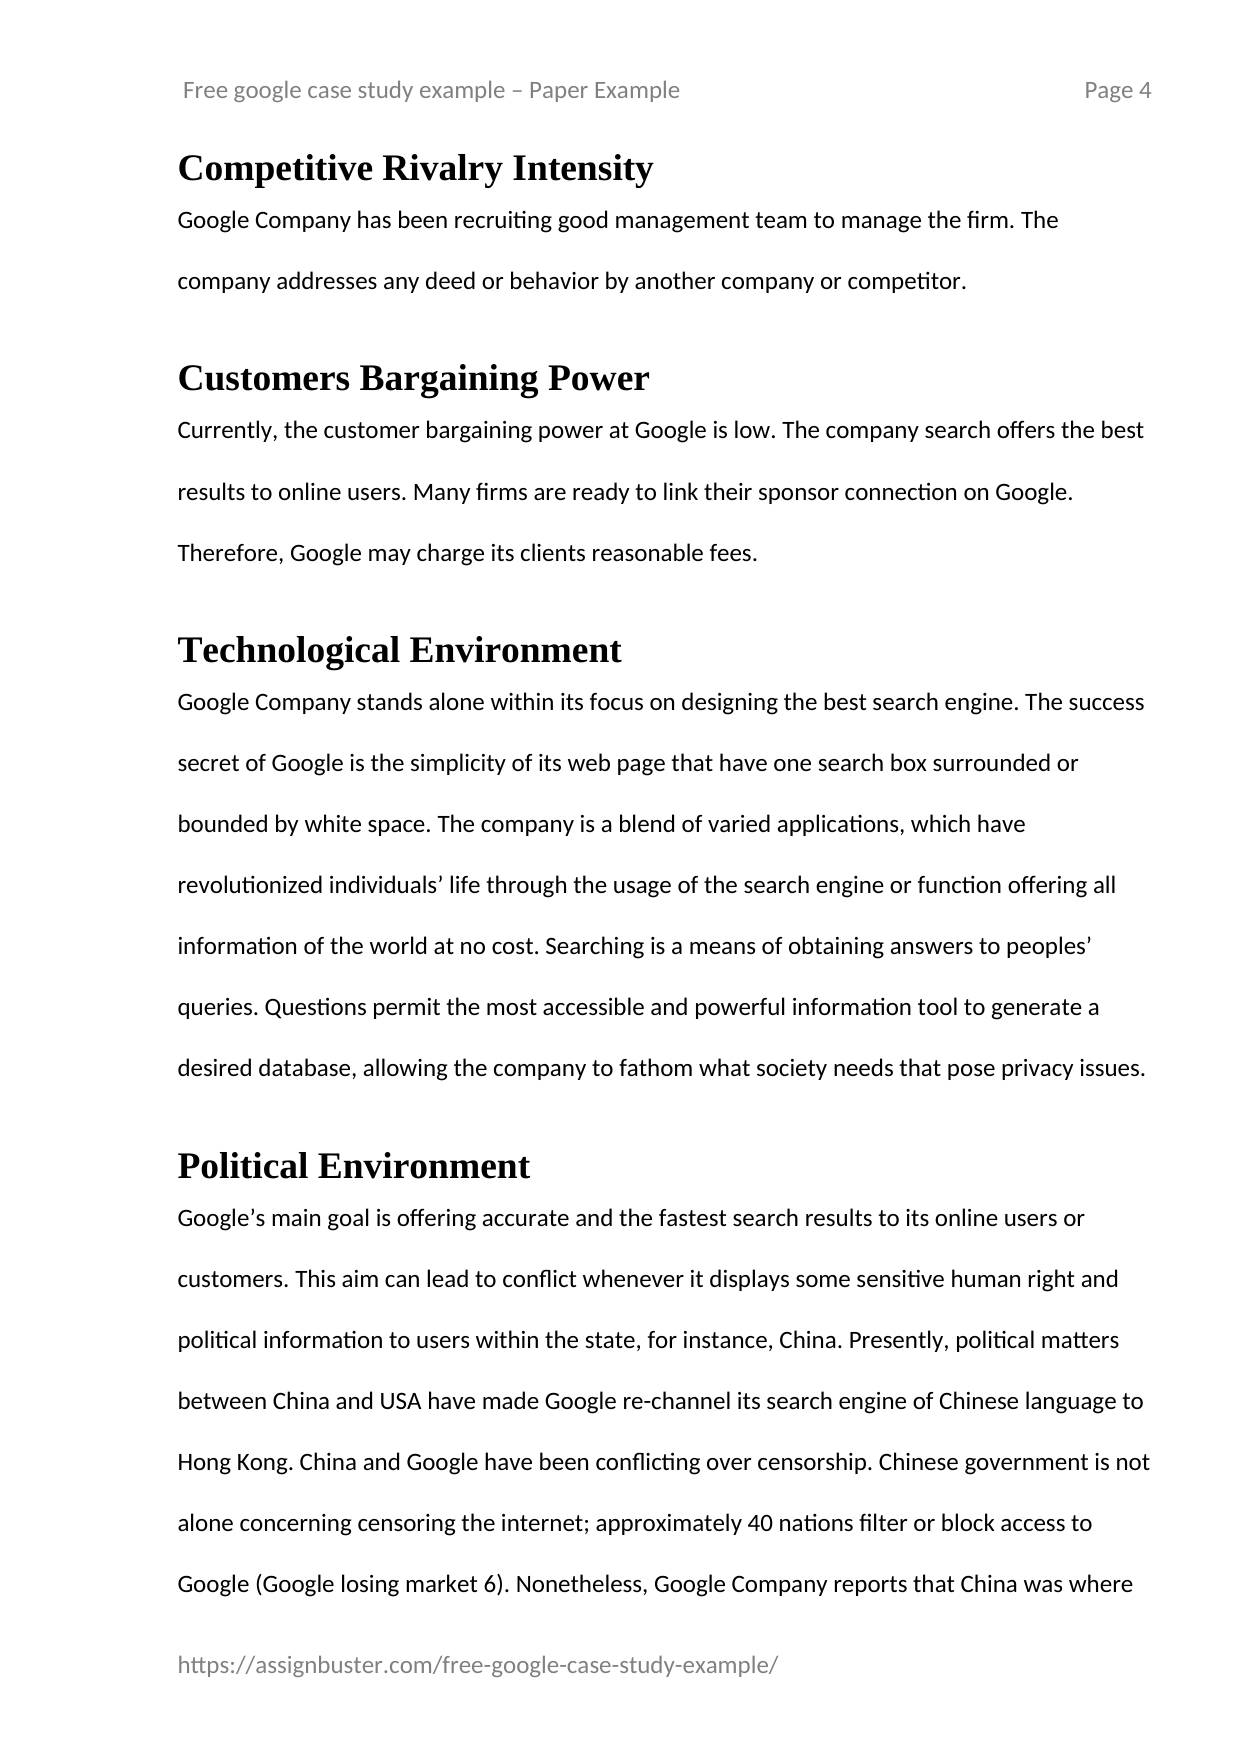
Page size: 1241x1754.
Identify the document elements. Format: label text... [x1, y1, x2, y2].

text Google Company has been recruiting good management team to manage the firm. The company addresses any deed or behavior by another company or competitor. [177, 204, 1152, 296]
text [177, 1202, 1152, 1599]
text Google Company stands alone within its focus on designing the best search engine. The success secret of Google is the simplicity of its web page that have one search box surrounded or bounded by white space. The company is a blend of varied applications, which have revolutionized individuals’ life through the usage of the search engine or function offering all information of the world at no cost. Searching is a means of obtaining answers to peoples’ queries. Questions permit the most accessible and powerful information tool to generate a desired database, allowing the company to fathom what society needs that pose privacy issues. [177, 686, 1152, 1083]
text Currently, the customer bargaining power at Google is low. The company search offers the best results to online users. Many firms are ready to link their sponsor connection on Google. Therefore, Google may charge its clients reasonable fees. [177, 415, 1152, 567]
subtitle Political Environment [177, 1143, 1152, 1186]
subtitle Customers Bargaining Power [177, 356, 1152, 399]
subtitle Technological Environment [177, 627, 1152, 670]
subtitle Competitive Rivalry Intensity [177, 145, 1152, 188]
